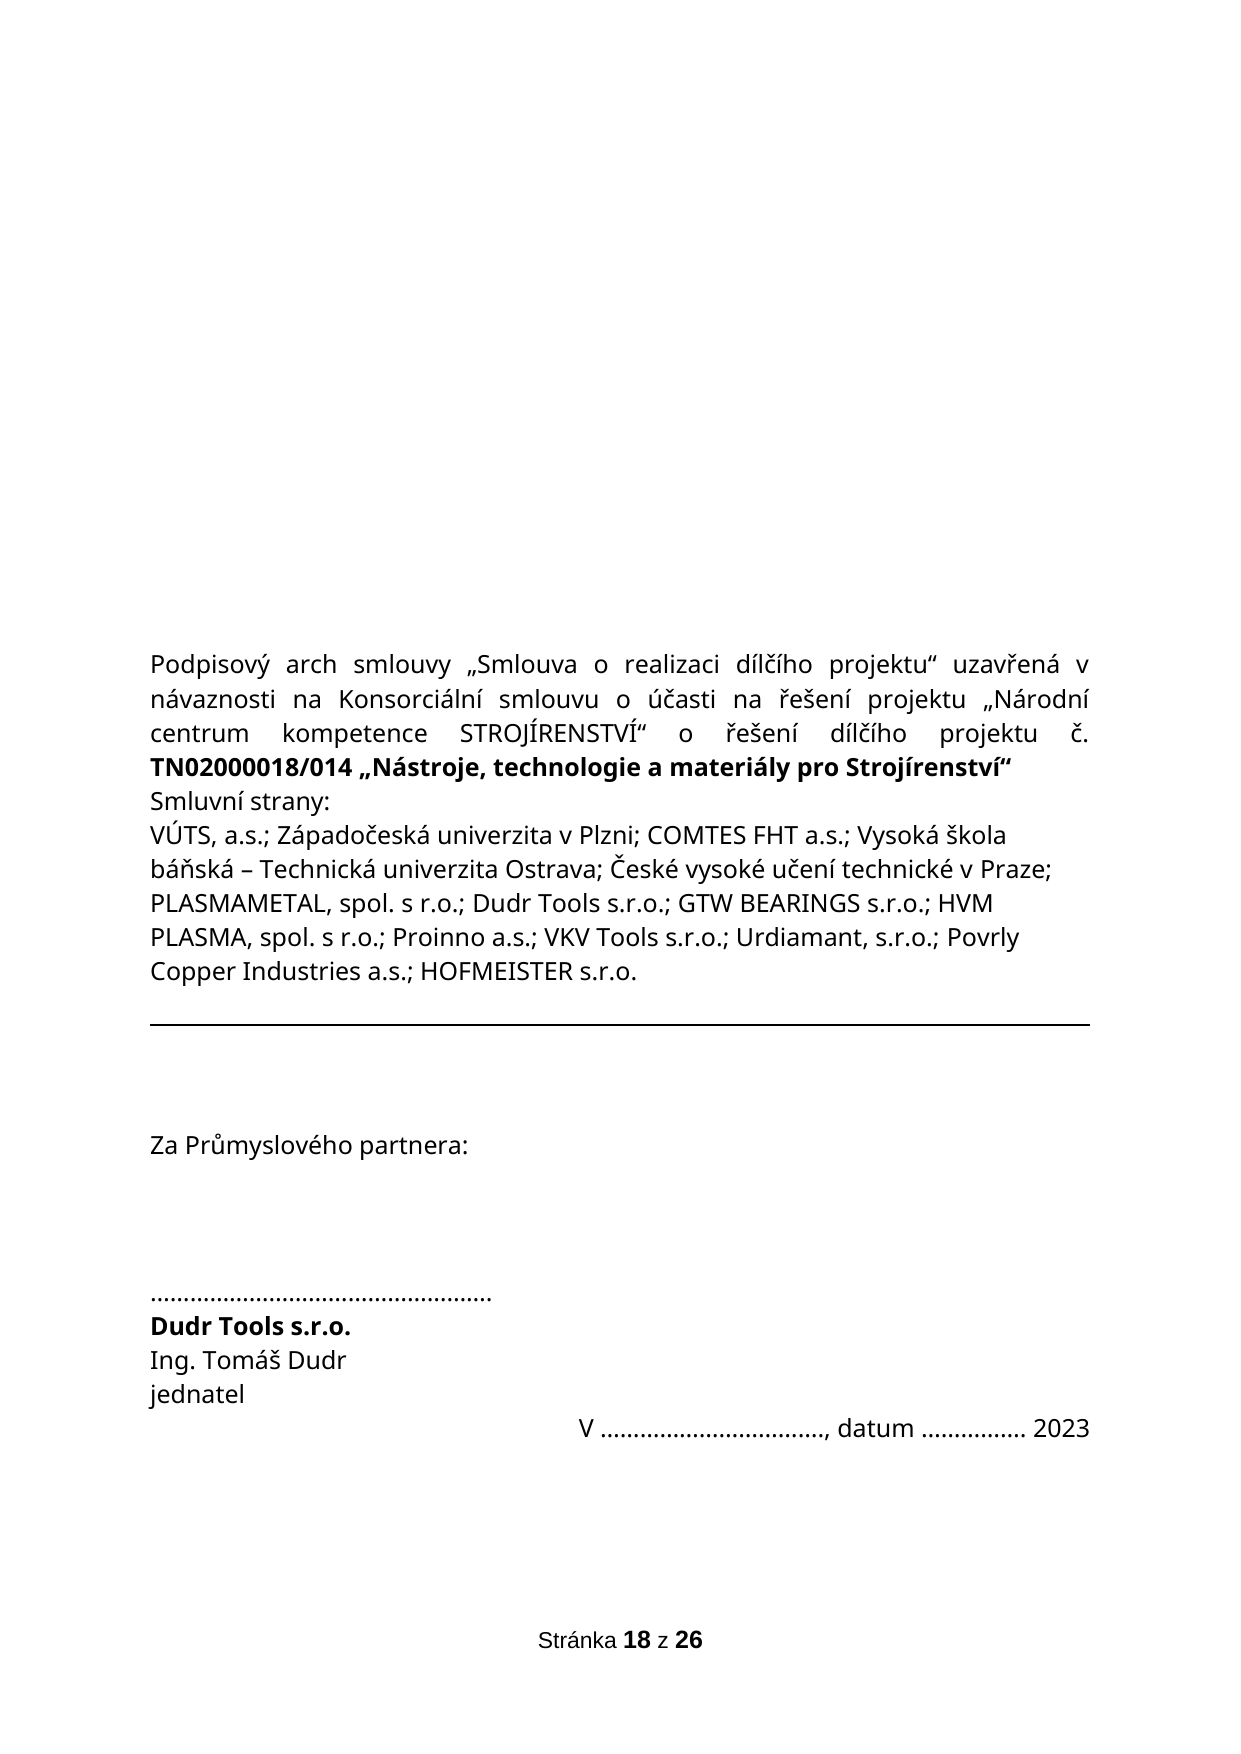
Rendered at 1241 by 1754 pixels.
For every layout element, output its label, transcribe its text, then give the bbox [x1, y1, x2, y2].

text VÚTS, a.s.; Západočeská univerzita v Plzni; COMTES FHT a.s.; Vysoká škola báňská – Technická univerzita Ostrava; České vysoké učení technické v Praze; PLASMAMETAL, spol. s r.o.; Dudr Tools s.r.o.; GTW BEARINGS s.r.o.; HVM PLASMA, spol. s r.o.; Proinno a.s.; VKV Tools s.r.o.; Urdiamant, s.r.o.; Povrly Copper Industries a.s.; HOFMEISTER s.r.o. [150, 817, 1090, 988]
text Za Průmyslového partnera: [150, 1128, 1090, 1162]
text jednatel [150, 1376, 1090, 1410]
text V ……………………………., datum ……………. 2023 [150, 1410, 1090, 1444]
text ……………………………………………. [150, 1274, 1090, 1308]
text Dudr Tools s.r.o. [150, 1308, 1090, 1342]
list Podpisový arch smlouvy „Smlouva o realizaci dílčího projektu“ uzavřená v návaznosti na Konsorciální smlouvu o účasti na řešení projektu „Národní centrum kompetence STROJÍRENSTVÍ“ o řešení dílčího projektu č. TN02000018/014 „Nástroje, technologie a materiály pro Strojírenství“ [150, 647, 1090, 783]
text Ing. Tomáš Dudr [150, 1342, 1090, 1376]
list Smluvní strany: [150, 783, 1090, 817]
